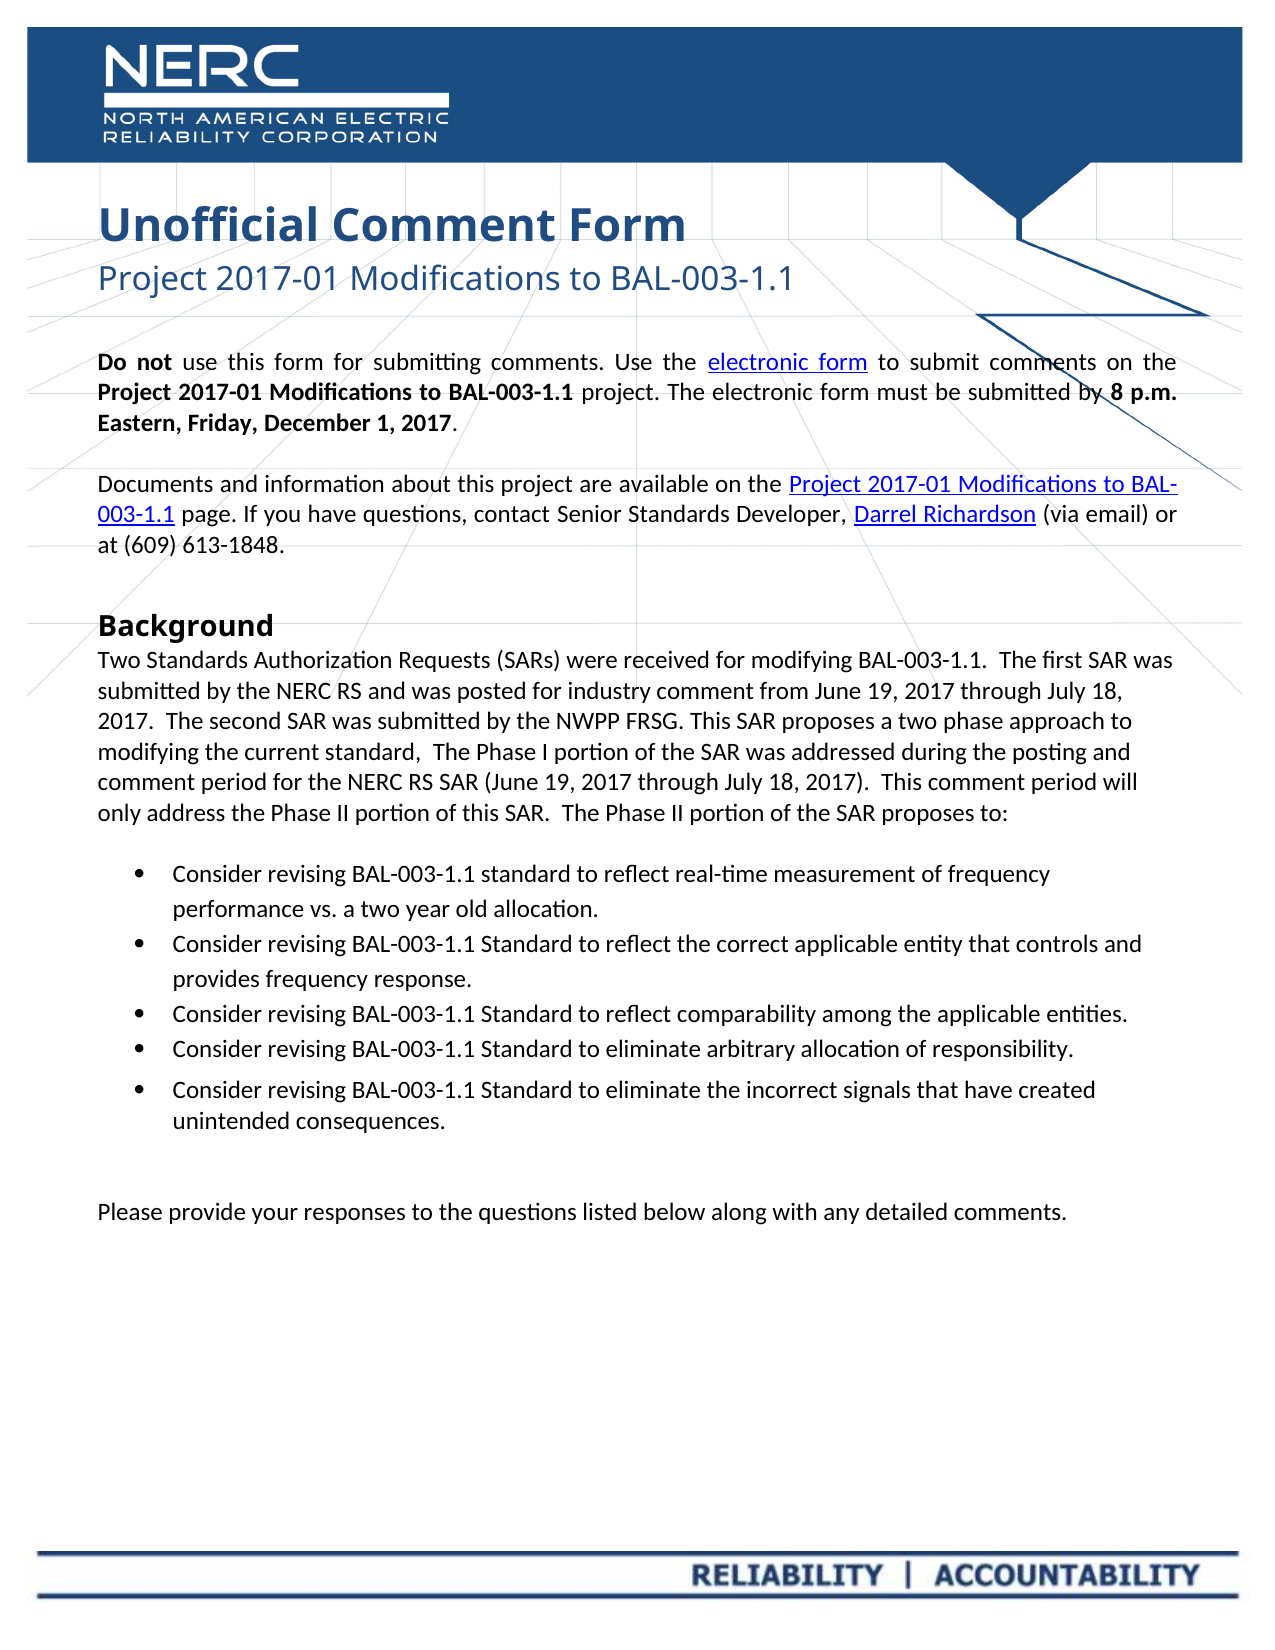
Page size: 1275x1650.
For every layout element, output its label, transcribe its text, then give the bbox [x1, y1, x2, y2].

list Consider revising BAL-003-1.1 standard to reflect real-time measurement of frequency performance vs. a two year old allocation. [135, 858, 1177, 924]
text Two Standards Authorization Requests (SARs) were received for modifying BAL-003-1.1. The first SAR was submitted by the NERC RS and was posted for industry comment from June 19, 2017 through July 18, 2017. The second SAR was submitted by the NWPP FRSG. This SAR proposes a two phase approach to modifying the current standard, The Phase I portion of the SAR was addressed during the posting and comment period for the NERC RS SAR (June 19, 2017 through July 18, 2017). This comment period will only address the Phase II portion of this SAR. The Phase II portion of the SAR proposes to: [97, 644, 1177, 828]
list Consider revising BAL-003-1.1 Standard to eliminate the incorrect signals that have created unintended consequences. [135, 1074, 1177, 1135]
title Unofficial Comment Form [97, 192, 1177, 255]
picture [27, 27, 1243, 700]
subtitle Background [97, 605, 1177, 644]
text Do not use this form for submitting comments. Use the electronic form to submit comments on the Project 2017-01 Modifications to BAL-003-1.1 project. The electronic form must be submitted by 8 p.m. Eastern, Friday, December 1, 2017. [97, 346, 1177, 437]
text Please provide your responses to the questions listed below along with any detailed comments. [97, 1196, 1177, 1227]
text Documents and information about this project are available on the Project 2017-01 Modifications to BAL-003-1.1 page. If you have questions, contact Senior Standards Developer, Darrel Richardson (via email) or at (609) 613-1848. [97, 468, 1177, 559]
list Consider revising BAL-003-1.1 Standard to reflect comparability among the applicable entities. [135, 998, 1177, 1029]
subtitle Project 2017-01 Modifications to BAL-003-1.1 [97, 255, 1177, 300]
list Consider revising BAL-003-1.1 Standard to reflect the correct applicable entity that controls and provides frequency response. [135, 928, 1177, 994]
picture [0, 1551, 1275, 1650]
list Consider revising BAL-003-1.1 Standard to eliminate arbitrary allocation of responsibility. [135, 1033, 1177, 1064]
